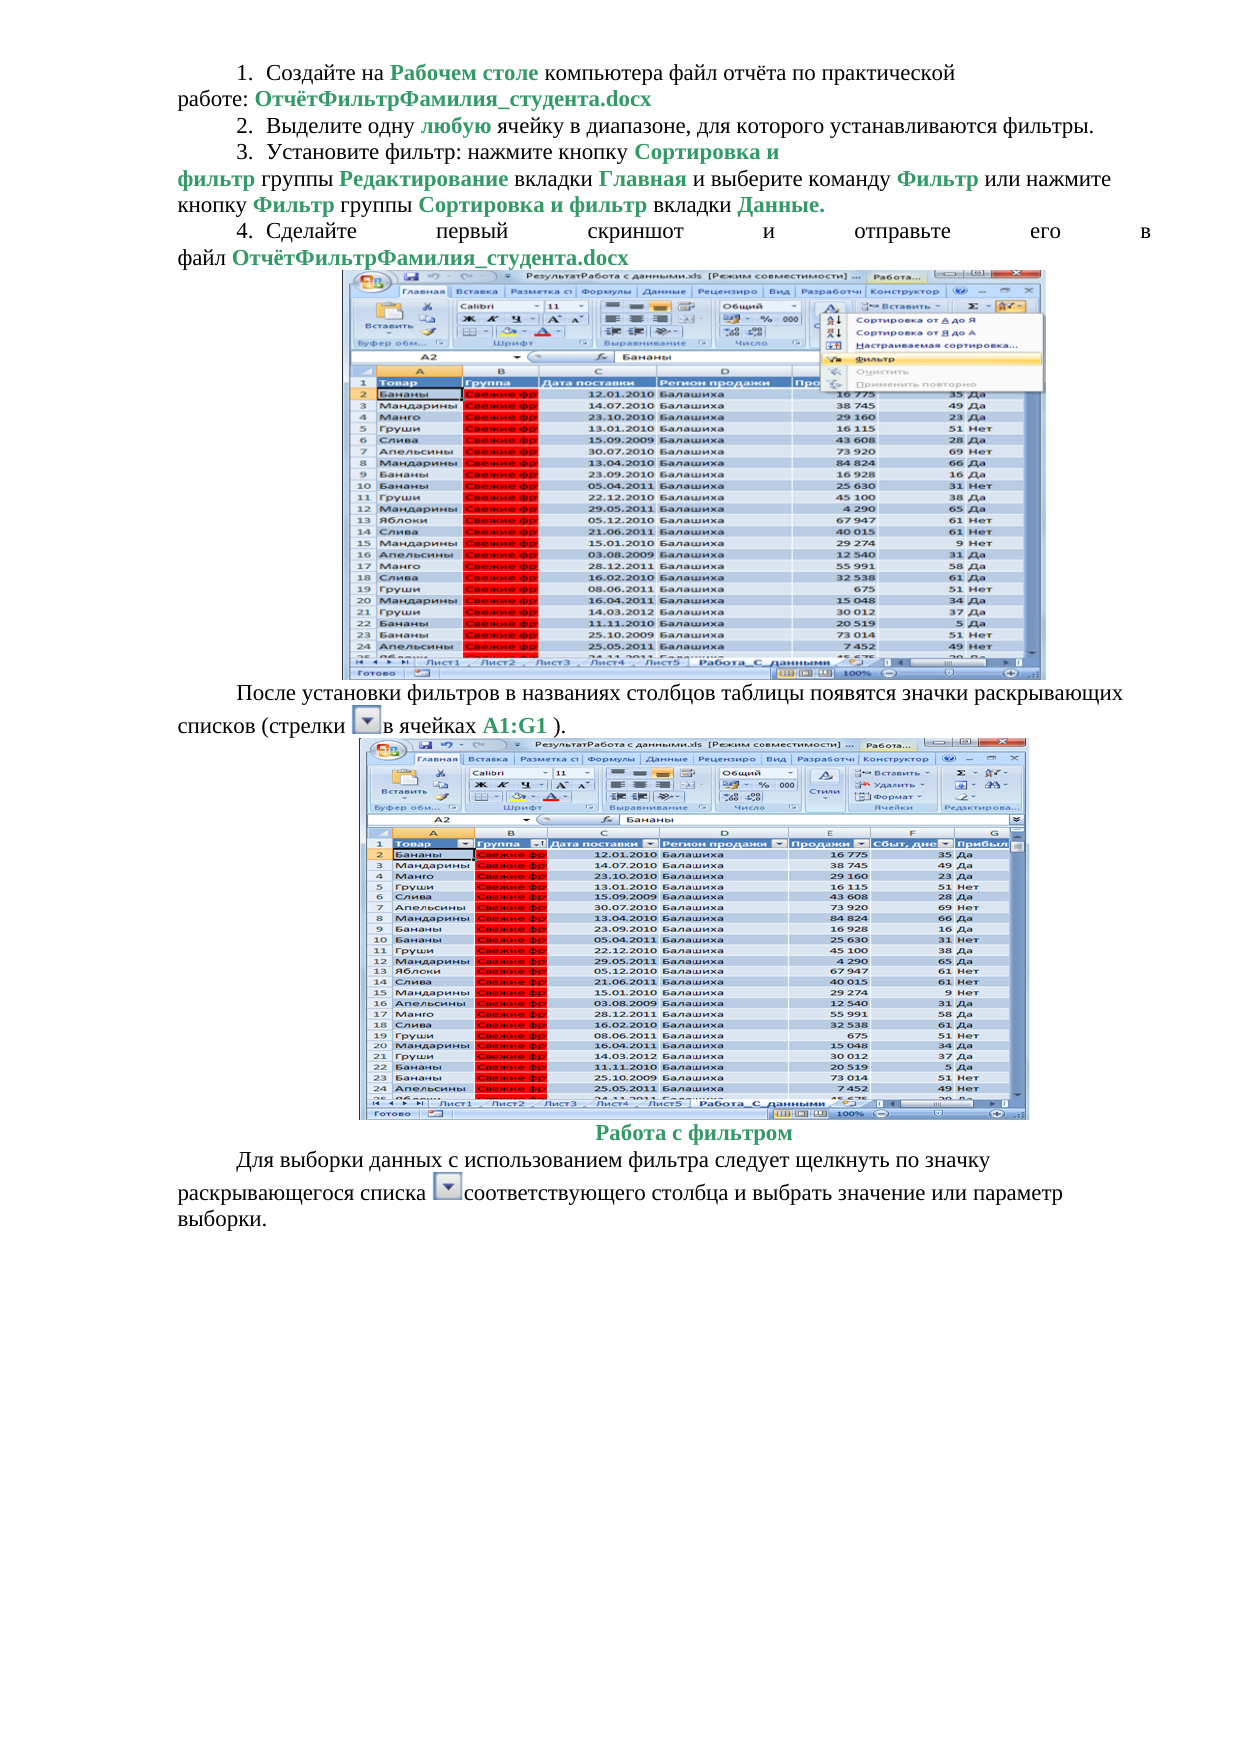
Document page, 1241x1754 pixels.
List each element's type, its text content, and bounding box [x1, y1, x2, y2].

picture [351, 705, 383, 734]
list Установите фильтр: нажмите кнопку Сортировка и фильтр группы Редактирование вкладки Главная и выберите команду Фильтр или нажмите кнопку Фильтр группы Сортировка и фильтр вкладки Данные. [177, 138, 1152, 217]
picture [358, 738, 1030, 1120]
text После установки фильтров в названиях столбцов таблицы появятся значки раскрывающих списков (стрелки в ячейках A1:G1 ). [177, 679, 1152, 739]
picture [432, 1172, 464, 1200]
list Выделите одну любую ячейку в диапазоне, для которого устанавливаются фильтры. [177, 112, 1152, 138]
list Создайте на Рабочем столе компьютера файл отчёта по практической работе: ОтчётФильтрФамилия_студента.docx [177, 59, 1152, 112]
text Для выборки данных с использованием фильтра следует щелкнуть по значку раскрывающегося списка соответствующего столбца и выбрать значение или параметр выборки. [177, 1146, 1152, 1231]
list Сделайте первый скриншот и отправьте его в файл ОтчётФильтрФамилия_студента.docx [177, 217, 1152, 270]
text Работа с фильтром [177, 1119, 1152, 1146]
picture [342, 270, 1046, 680]
